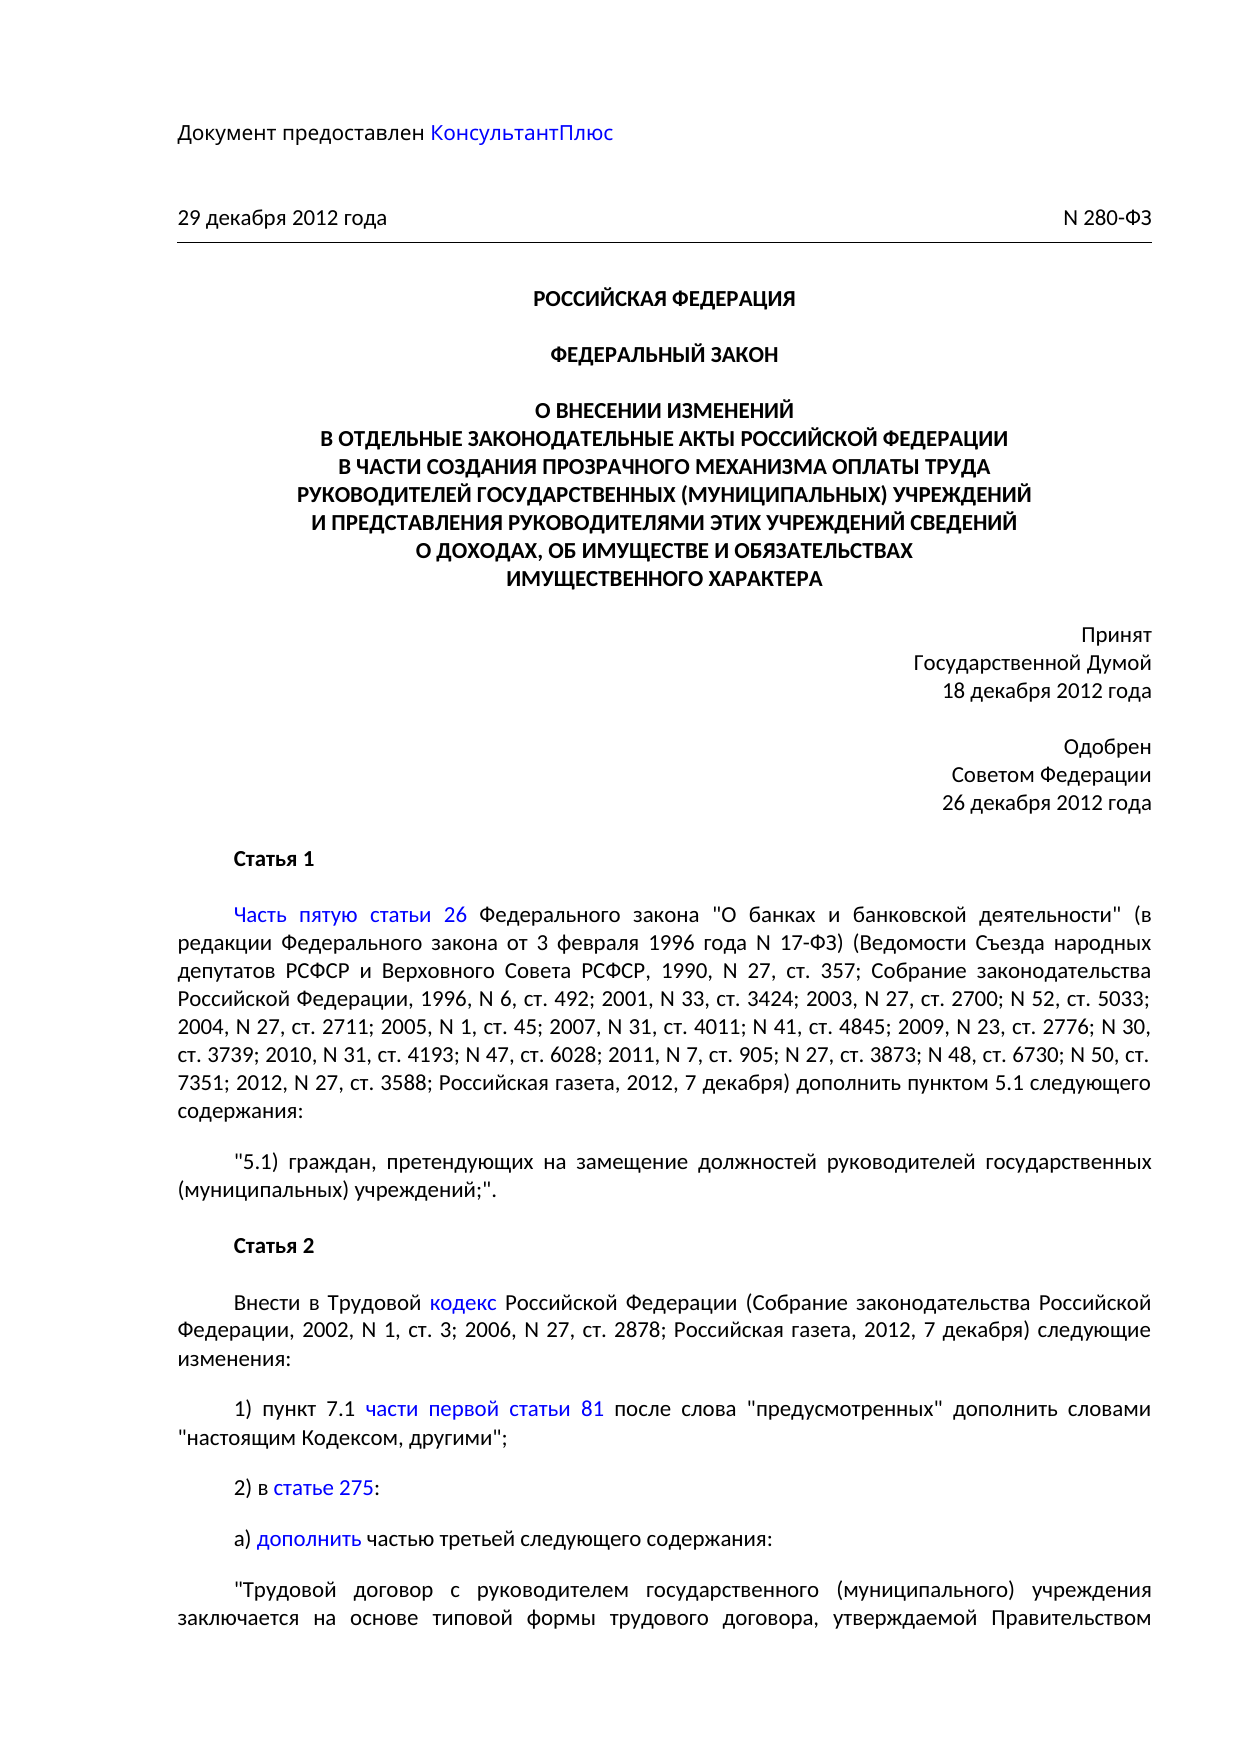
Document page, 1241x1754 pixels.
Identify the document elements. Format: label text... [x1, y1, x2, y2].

title О ВНЕСЕНИИ ИЗМЕНЕНИЙ [177, 396, 1152, 424]
table_header N 280-ФЗ [664, 203, 1152, 231]
title В ЧАСТИ СОЗДАНИЯ ПРОЗРАЧНОГО МЕХАНИЗМА ОПЛАТЫ ТРУДА [177, 452, 1152, 480]
title ИМУЩЕСТВЕННОГО ХАРАКТЕРА [177, 564, 1152, 592]
text 18 декабря 2012 года [177, 676, 1152, 704]
table_header 29 декабря 2012 года [177, 203, 664, 231]
title РУКОВОДИТЕЛЕЙ ГОСУДАРСТВЕННЫХ (МУНИЦИПАЛЬНЫХ) УЧРЕЖДЕНИЙ [177, 480, 1152, 508]
title В ОТДЕЛЬНЫЕ ЗАКОНОДАТЕЛЬНЫЕ АКТЫ РОССИЙСКОЙ ФЕДЕРАЦИИ [177, 424, 1152, 452]
title Статья 1 [177, 844, 1152, 872]
text Государственной Думой [177, 648, 1152, 676]
title И ПРЕДСТАВЛЕНИЯ РУКОВОДИТЕЛЯМИ ЭТИХ УЧРЕЖДЕНИЙ СВЕДЕНИЙ [177, 508, 1152, 536]
title Статья 2 [177, 1232, 1152, 1259]
text Советом Федерации [177, 760, 1152, 788]
text Принят [177, 620, 1152, 648]
title О ДОХОДАХ, ОБ ИМУЩЕСТВЕ И ОБЯЗАТЕЛЬСТВАХ [177, 536, 1152, 564]
text 1) пункт 7.1 части первой статьи 81 после слова "предусмотренных" дополнить словами "настоящим Кодексом, другими"; [177, 1394, 1152, 1451]
title РОССИЙСКАЯ ФЕДЕРАЦИЯ [177, 284, 1152, 312]
text 2) в статье 275: [177, 1473, 1152, 1502]
title Документ предоставлен КонсультантПлюс [177, 118, 1152, 175]
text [177, 1575, 1152, 1631]
title ФЕДЕРАЛЬНЫЙ ЗАКОН [177, 340, 1152, 368]
text "5.1) граждан, претендующих на замещение должностей руководителей государственных (муниципальных) учреждений;". [177, 1147, 1152, 1203]
text Одобрен [177, 732, 1152, 760]
text Внести в Трудовой кодекс Российской Федерации (Собрание законодательства Российской Федерации, 2002, N 1, ст. 3; 2006, N 27, ст. 2878; Российская газета, 2012, 7 декабря) следующие изменения: [177, 1288, 1152, 1372]
text Часть пятую статьи 26 Федерального закона "О банках и банковской деятельности" (в редакции Федерального закона от 3 февраля 1996 года N 17-ФЗ) (Ведомости Съезда народных депутатов РСФСР и Верховного Совета РСФСР, 1990, N 27, ст. 357; Собрание законодательства Российской Федерации, 1996, N 6, ст. 492; 2001, N 33, ст. 3424; 2003, N 27, ст. 2700; N 52, ст. 5033; 2004, N 27, ст. 2711; 2005, N 1, ст. 45; 2007, N 31, ст. 4011; N 41, ст. 4845; 2009, N 23, ст. 2776; N 30, ст. 3739; 2010, N 31, ст. 4193; N 47, ст. 6028; 2011, N 7, ст. 905; N 27, ст. 3873; N 48, ст. 6730; N 50, ст. 7351; 2012, N 27, ст. 3588; Российская газета, 2012, 7 декабря) дополнить пунктом 5.1 следующего содержания: [177, 900, 1152, 1124]
text 26 декабря 2012 года [177, 788, 1152, 816]
text а) дополнить частью третьей следующего содержания: [177, 1524, 1152, 1552]
